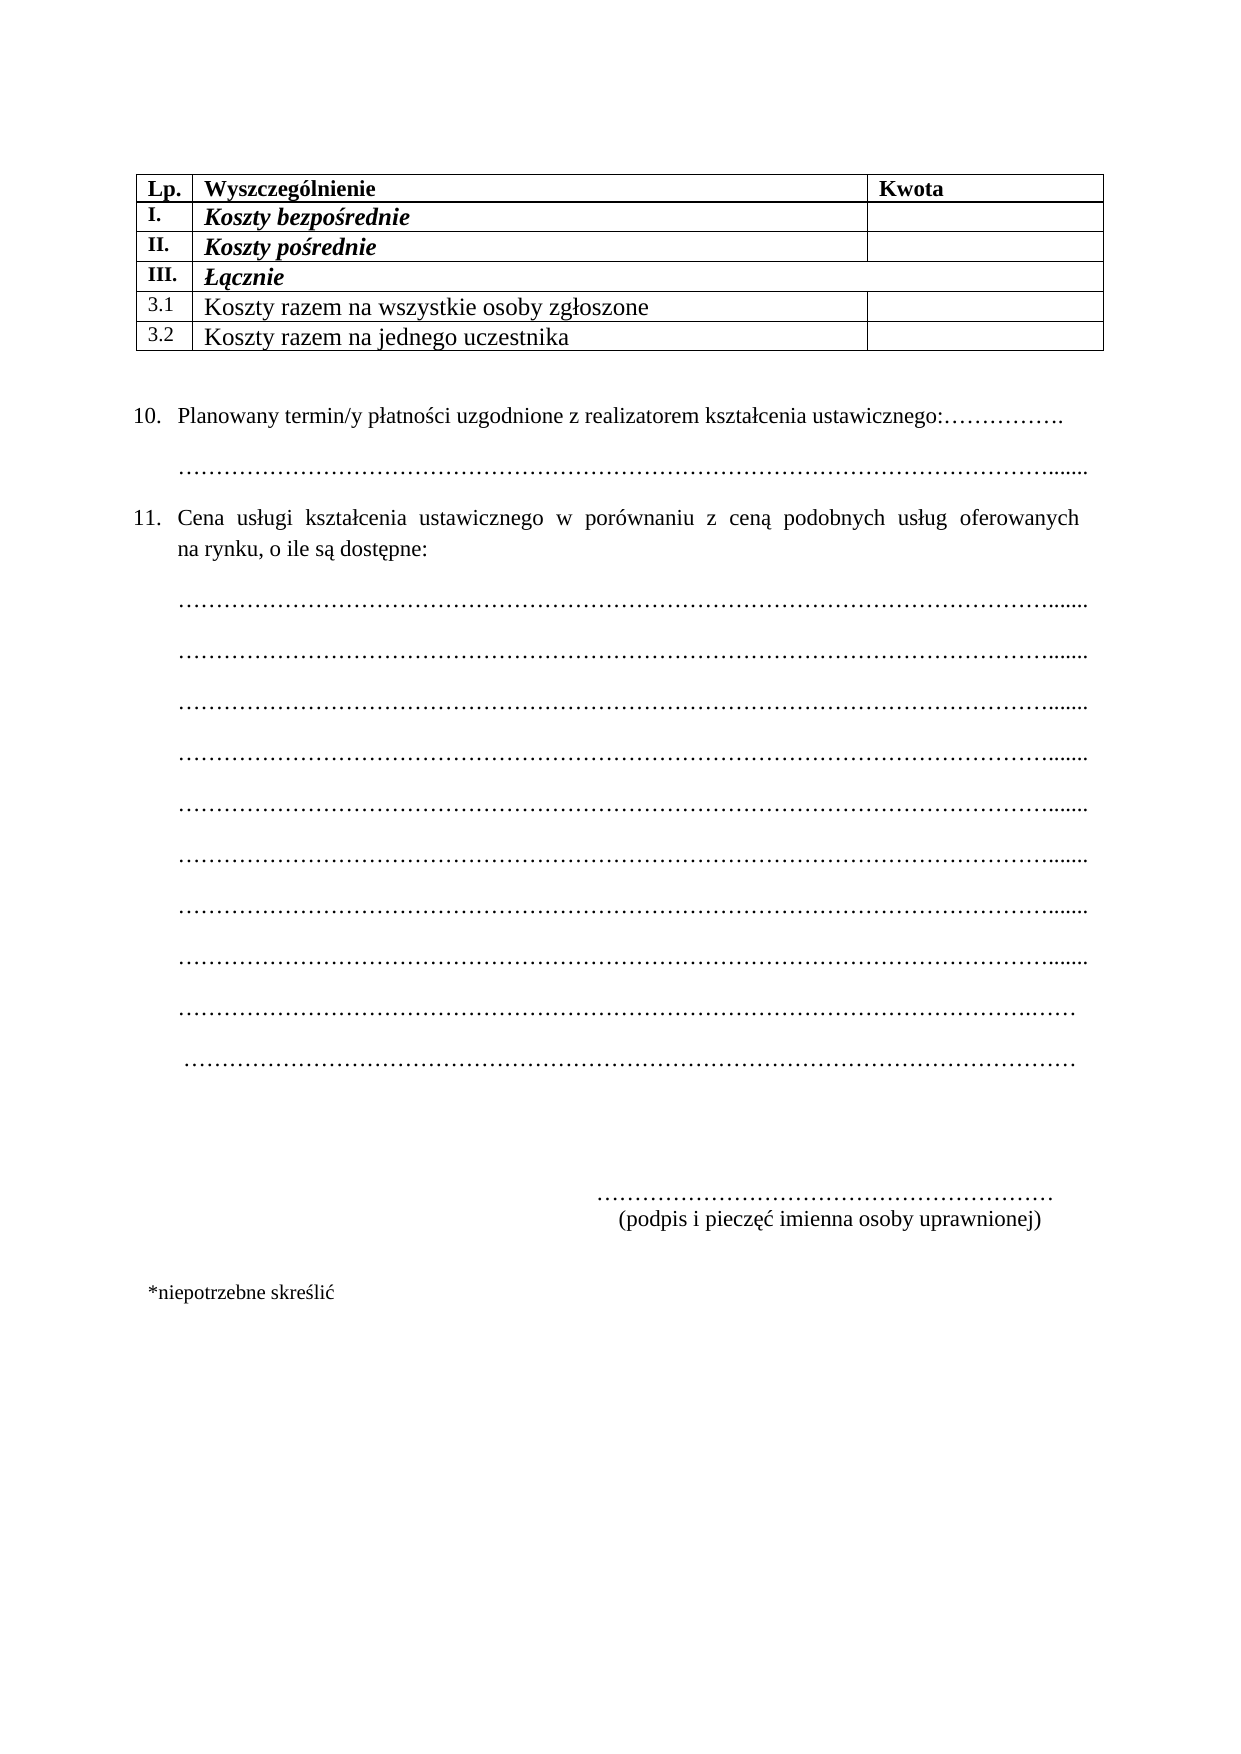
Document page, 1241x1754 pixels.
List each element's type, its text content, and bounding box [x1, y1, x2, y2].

table_cell Łącznie [193, 262, 1103, 291]
text ……………………………………………………………………………………………………....... [177, 790, 1093, 816]
text (podpis i pieczęć imienna osoby uprawnionej) [590, 1205, 1093, 1231]
text ……………………………………………………………………………………………………....... [177, 637, 1093, 663]
table_cell [868, 322, 1103, 350]
text ……………………………………………………………………………………………………… [148, 1045, 1093, 1071]
list Planowany termin/y płatności uzgodnione z realizatorem kształcenia ustawicznego:……………. [133, 402, 1093, 429]
text ……………………………………………………………………………………………………....... [177, 739, 1093, 765]
text …………………………………………………… [590, 1178, 1093, 1205]
table_cell III. [137, 262, 192, 291]
table_header Lp. [137, 175, 192, 201]
table_cell [868, 232, 1103, 261]
table_cell II. [137, 232, 192, 261]
text ………………………………………………………………………………………………….…… [177, 994, 1093, 1020]
table_cell Koszty razem na wszystkie osoby zgłoszone [193, 292, 867, 321]
text ……………………………………………………………………………………………………....... [177, 453, 1093, 480]
table_cell I. [137, 203, 192, 231]
table_cell Koszty pośrednie [193, 232, 867, 261]
list Cena usługi kształcenia ustawicznego w porównaniu z ceną podobnych usług oferowanych na rynku, o ile są dostępne: [133, 504, 1093, 561]
table_cell 3.1 [137, 292, 192, 321]
table_cell [868, 203, 1103, 231]
text ……………………………………………………………………………………………………....... [177, 943, 1093, 969]
table_cell [868, 292, 1103, 321]
text *niepotrzebne skreślić [148, 1280, 1093, 1304]
text ……………………………………………………………………………………………………....... [177, 892, 1093, 918]
table_cell Koszty razem na jednego uczestnika [193, 322, 867, 350]
text ……………………………………………………………………………………………………....... [177, 586, 1093, 612]
table_cell Koszty bezpośrednie [193, 203, 867, 231]
text ……………………………………………………………………………………………………....... [177, 688, 1093, 714]
text ……………………………………………………………………………………………………....... [177, 841, 1093, 867]
table_header Kwota [868, 175, 1103, 201]
table_cell 3.2 [137, 322, 192, 350]
table_header Wyszczególnienie [193, 175, 867, 201]
